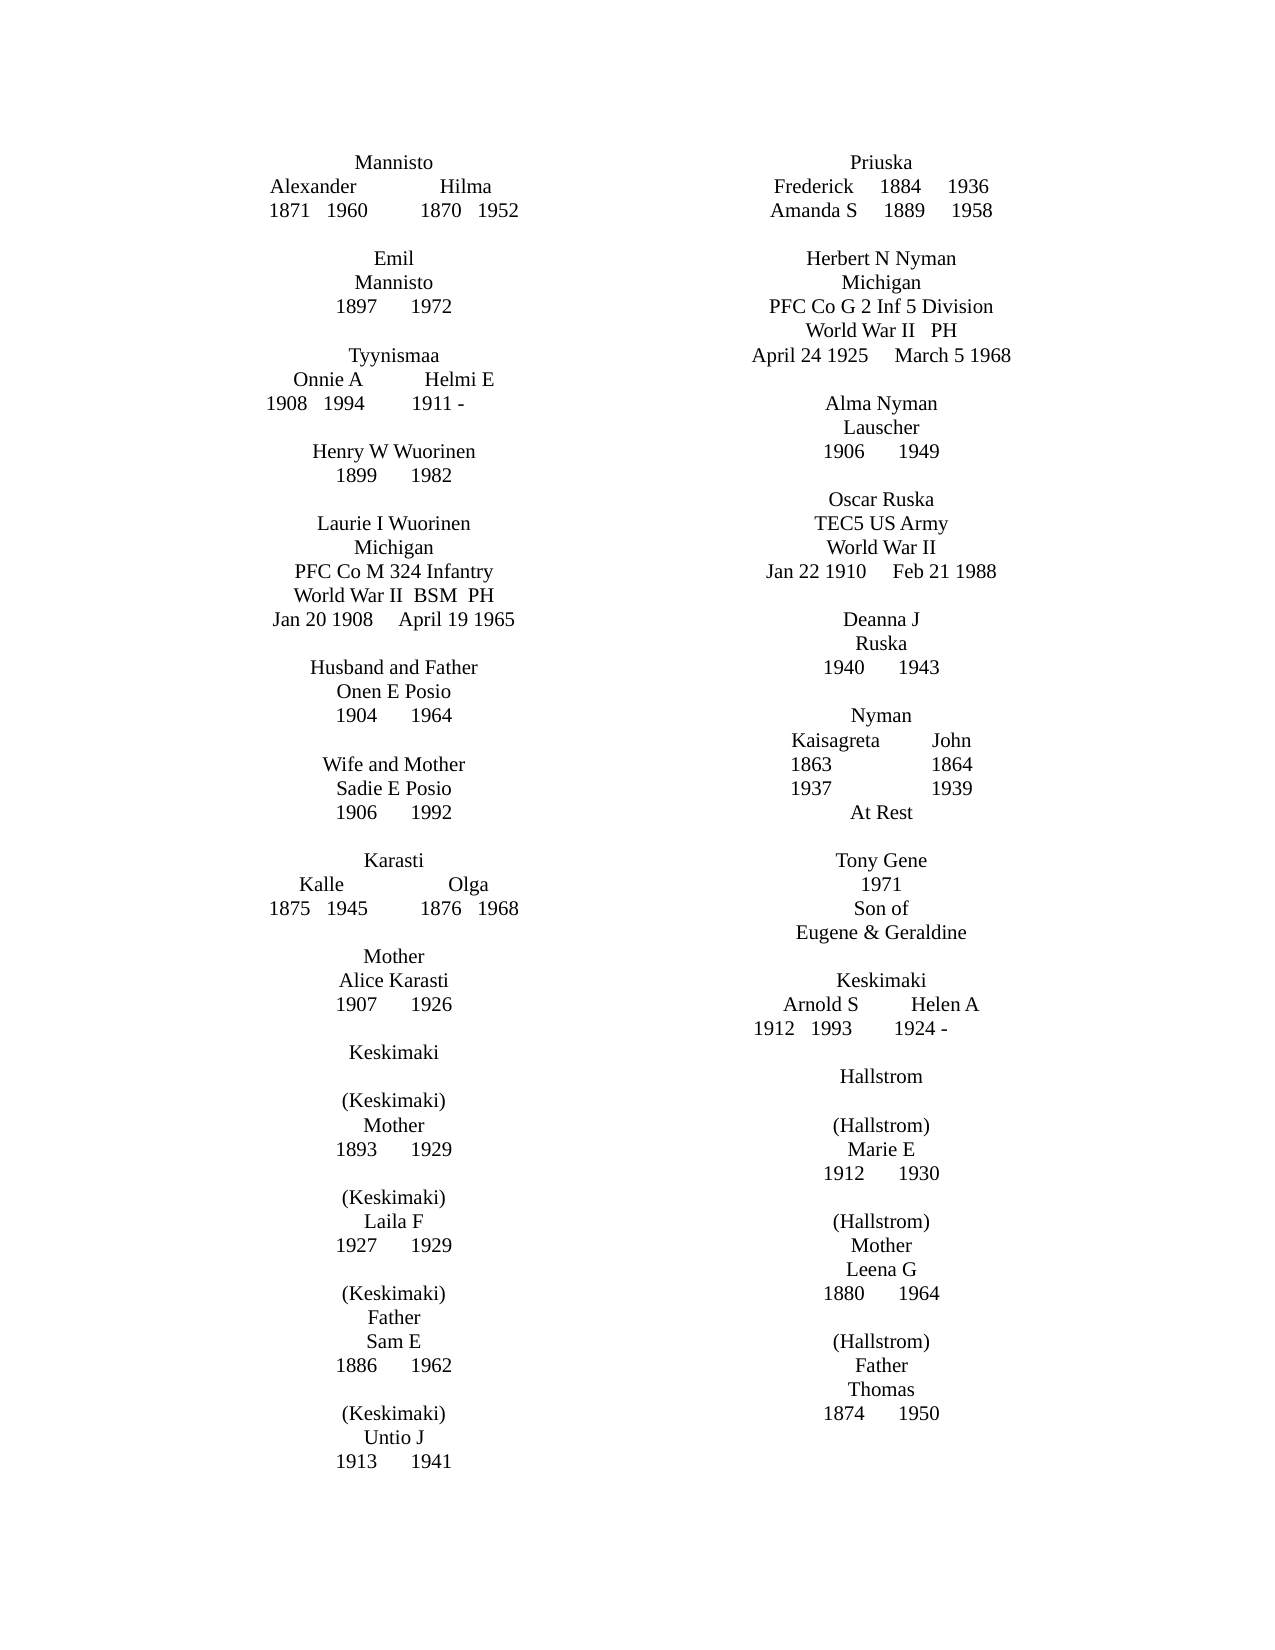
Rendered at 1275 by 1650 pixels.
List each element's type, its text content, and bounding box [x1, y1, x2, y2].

text Alma Nyman [675, 391, 1087, 415]
text 1912 1993 1924 - [675, 1016, 1087, 1040]
text 1907 1926 [187, 992, 600, 1016]
text Onen E Posio [187, 679, 600, 703]
text 1863 1864 [675, 752, 1087, 776]
text 1940 1943 [675, 655, 1087, 679]
text 1875 1945 1876 1968 [187, 896, 600, 920]
text 1871 1960 1870 1952 [187, 198, 600, 222]
text (Keskimaki) [187, 1281, 600, 1305]
text At Rest [675, 800, 1087, 824]
text Mother [187, 1112, 600, 1137]
text Deanna J [675, 607, 1087, 631]
text (Hallstrom) [675, 1209, 1087, 1233]
text TEC5 US Army [675, 511, 1087, 535]
text 1897 1972 [187, 294, 600, 318]
text (Keskimaki) [187, 1401, 600, 1425]
text World War II BSM PH [187, 583, 600, 607]
text Tyynismaa [187, 342, 600, 367]
text Untio J [187, 1425, 600, 1449]
text 1971 [675, 872, 1087, 896]
text Michigan [187, 535, 600, 559]
text World War II [675, 535, 1087, 559]
text Amanda S 1889 1958 [675, 198, 1087, 222]
text Thomas [675, 1377, 1087, 1401]
text 1906 1949 [675, 439, 1087, 463]
text Sam E [187, 1329, 600, 1353]
text Kalle Olga [187, 872, 600, 896]
text 1913 1941 [187, 1449, 600, 1473]
text Alice Karasti [187, 968, 600, 992]
text Eugene & Geraldine [675, 920, 1087, 944]
text Onnie A Helmi E [187, 367, 600, 391]
text Karasti [187, 848, 600, 872]
text (Keskimaki) [187, 1088, 600, 1112]
text Lauscher [675, 415, 1087, 439]
text PFC Co M 324 Infantry [187, 559, 600, 583]
text Jan 20 1908 April 19 1965 [187, 607, 600, 631]
text Kaisagreta John [675, 727, 1087, 752]
text 1927 1929 [187, 1233, 600, 1257]
text Hallstrom [675, 1064, 1087, 1088]
text 1906 1992 [187, 800, 600, 824]
text Henry W Wuorinen [187, 439, 600, 463]
text Mother [675, 1233, 1087, 1257]
text (Keskimaki) [187, 1185, 600, 1209]
text Father [675, 1353, 1087, 1377]
text Jan 22 1910 Feb 21 1988 [675, 559, 1087, 583]
text Alexander Hilma [187, 174, 600, 198]
text Laila F [187, 1209, 600, 1233]
text Herbert N Nyman [675, 246, 1087, 270]
text Nyman [675, 703, 1087, 727]
text (Hallstrom) [675, 1112, 1087, 1137]
text Keskimaki [675, 968, 1087, 992]
text Keskimaki [187, 1040, 600, 1064]
text 1874 1950 [675, 1401, 1087, 1425]
text Wife and Mother [187, 752, 600, 776]
text 1880 1964 [675, 1281, 1087, 1305]
text Sadie E Posio [187, 776, 600, 800]
text Mannisto [187, 270, 600, 294]
text Mother [187, 944, 600, 968]
text Son of [675, 896, 1087, 920]
text 1912 1930 [675, 1161, 1087, 1185]
text Father [187, 1305, 600, 1329]
text Priuska [675, 150, 1087, 174]
text 1908 1994 1911 - [187, 391, 600, 415]
text 1886 1962 [187, 1353, 600, 1377]
text World War II PH [675, 318, 1087, 342]
text Leena G [675, 1257, 1087, 1281]
text (Hallstrom) [675, 1329, 1087, 1353]
text 1937 1939 [675, 776, 1087, 800]
text April 24 1925 March 5 1968 [675, 342, 1087, 367]
text 1904 1964 [187, 703, 600, 727]
text Laurie I Wuorinen [187, 511, 600, 535]
text Marie E [675, 1137, 1087, 1161]
text Arnold S Helen A [675, 992, 1087, 1016]
text Frederick 1884 1936 [675, 174, 1087, 198]
text Oscar Ruska [675, 487, 1087, 511]
text Ruska [675, 631, 1087, 655]
text Mannisto [187, 150, 600, 174]
text 1893 1929 [187, 1137, 600, 1161]
text Emil [187, 246, 600, 270]
text Husband and Father [187, 655, 600, 679]
text Michigan [675, 270, 1087, 294]
text Tony Gene [675, 848, 1087, 872]
text PFC Co G 2 Inf 5 Division [675, 294, 1087, 318]
text 1899 1982 [187, 463, 600, 487]
